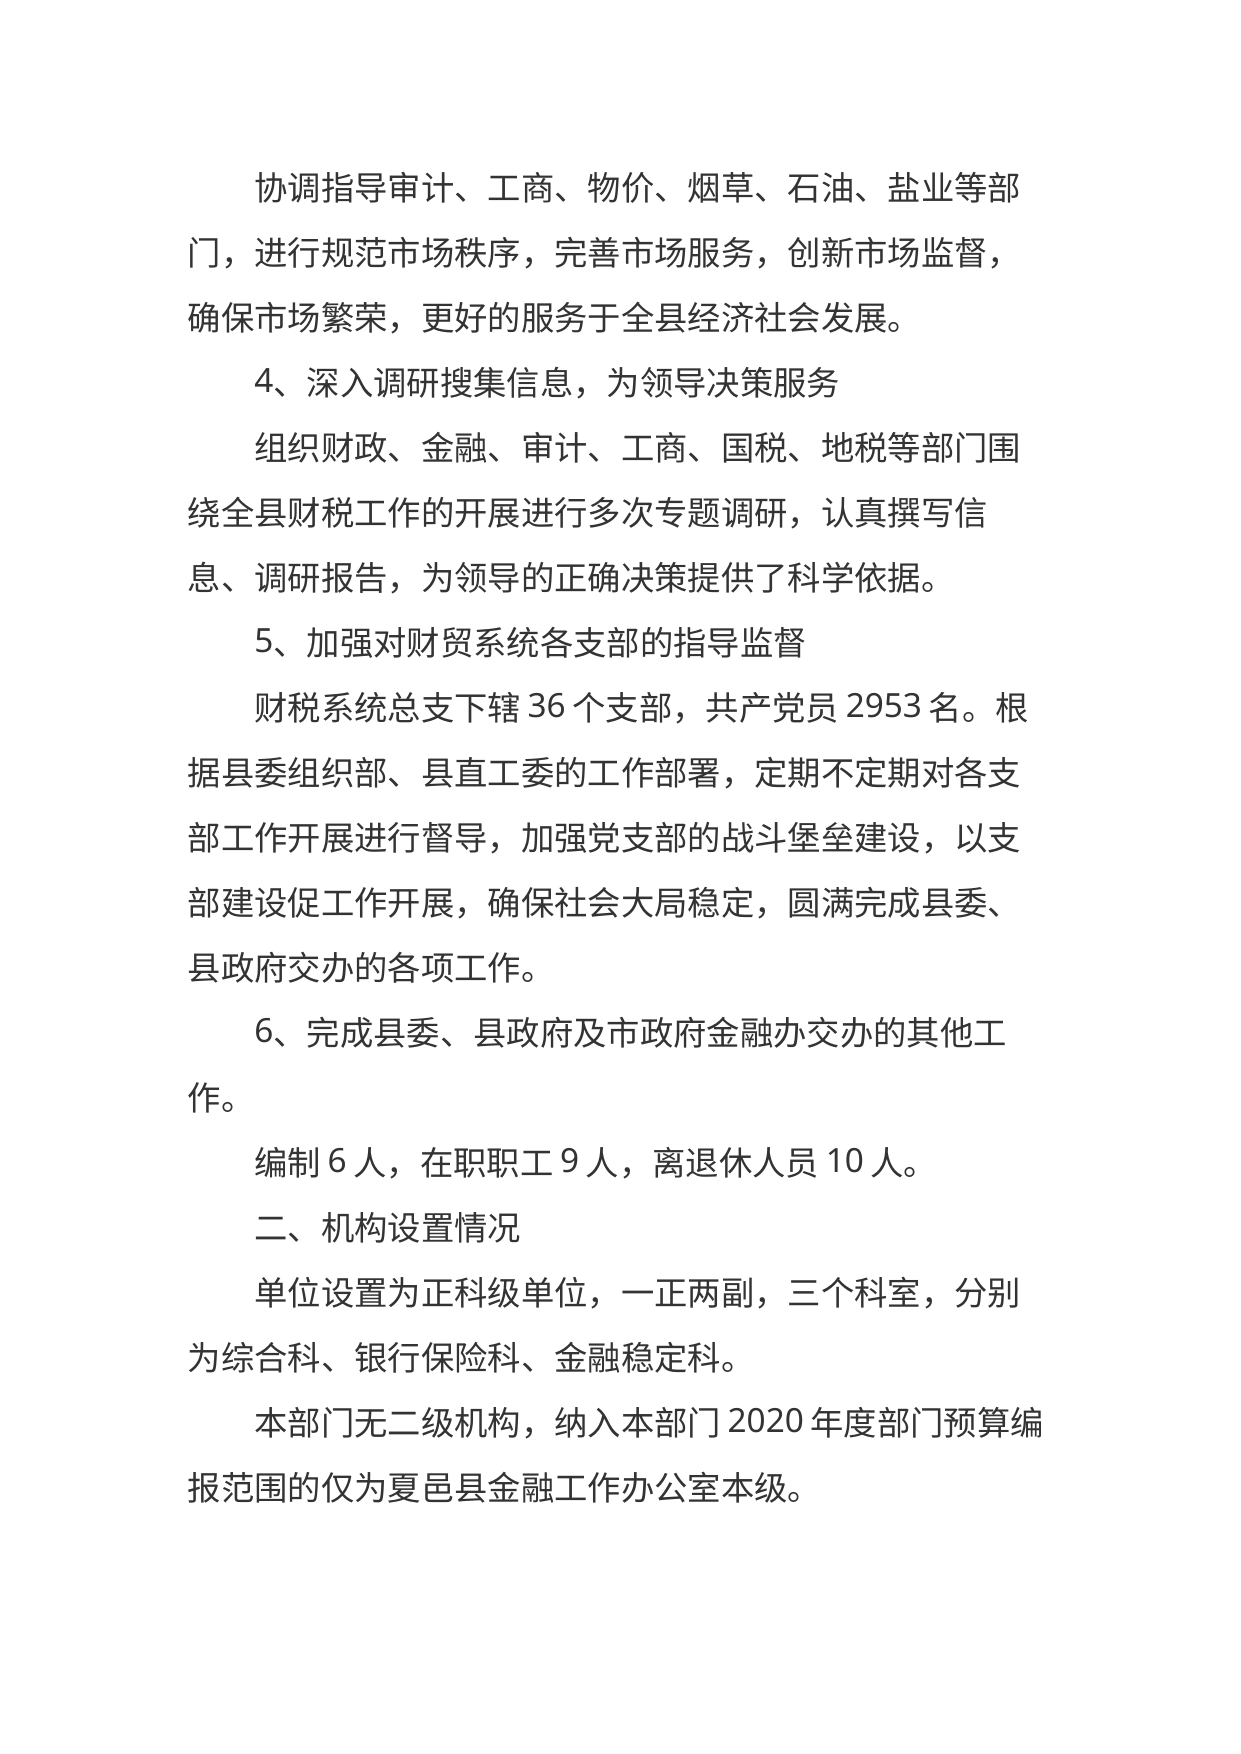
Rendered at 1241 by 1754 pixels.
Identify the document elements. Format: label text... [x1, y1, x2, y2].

text 本部门无二级机构，纳入本部门2020年度部门预算编报范围的仅为夏邑县金融工作办公室本级。 [187, 1397, 1053, 1527]
text 单位设置为正科级单位，一正两副，三个科室，分别为综合科、银行保险科、金融稳定科。 [187, 1267, 1053, 1397]
text 4、深入调研搜集信息，为领导决策服务 [187, 357, 1053, 422]
text 协调指导审计、工商、物价、烟草、石油、盐业等部门，进行规范市场秩序，完善市场服务，创新市场监督，确保市场繁荣，更好的服务于全县经济社会发展。 [187, 162, 1053, 357]
text 编制6人，在职职工9人，离退休人员10人。 [187, 1137, 1053, 1202]
text 二、机构设置情况 [187, 1202, 1053, 1267]
text 组织财政、金融、审计、工商、国税、地税等部门围绕全县财税工作的开展进行多次专题调研，认真撰写信息、调研报告，为领导的正确决策提供了科学依据。 [187, 422, 1053, 617]
text 6、完成县委、县政府及市政府金融办交办的其他工作。 [187, 1007, 1053, 1137]
text 5、加强对财贸系统各支部的指导监督 [187, 617, 1053, 682]
text 财税系统总支下辖36个支部，共产党员2953名。根据县委组织部、县直工委的工作部署，定期不定期对各支部工作开展进行督导，加强党支部的战斗堡垒建设，以支部建设促工作开展，确保社会大局稳定，圆满完成县委、县政府交办的各项工作。 [187, 682, 1053, 1007]
